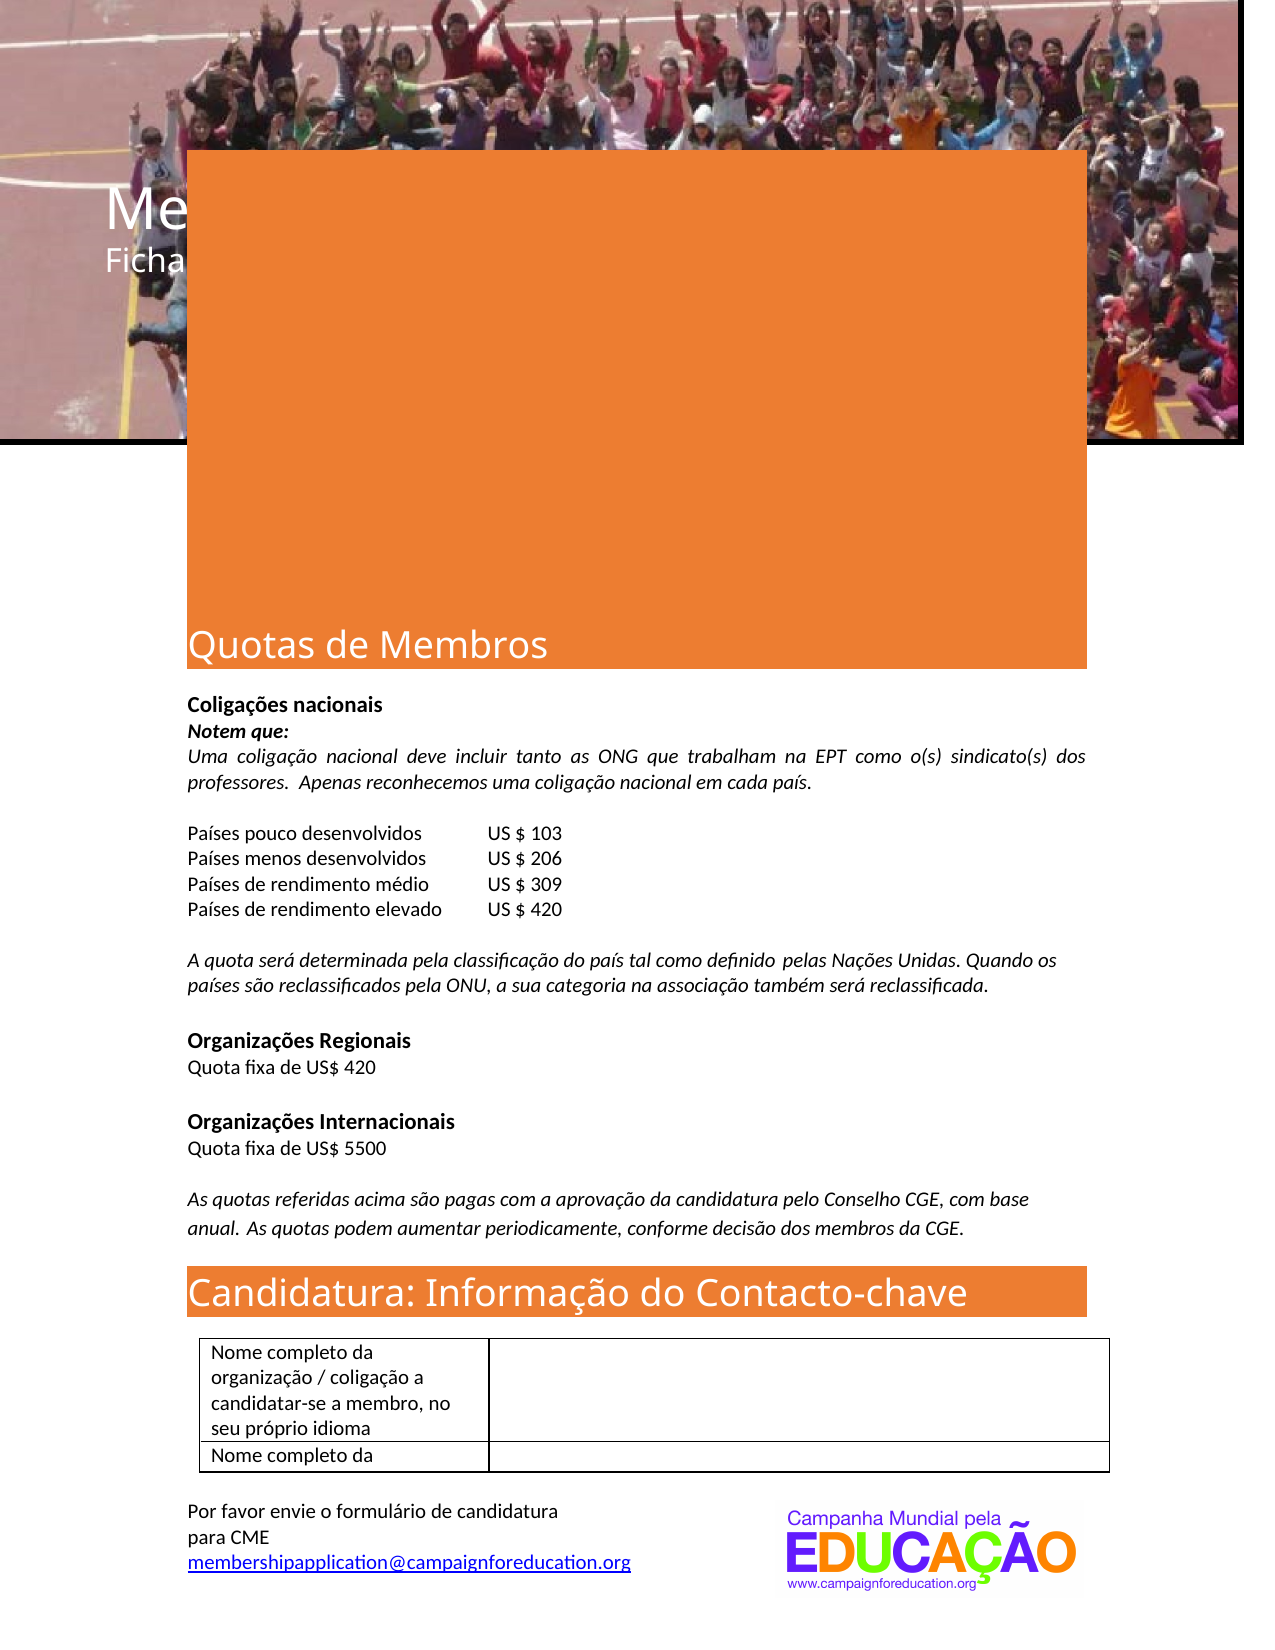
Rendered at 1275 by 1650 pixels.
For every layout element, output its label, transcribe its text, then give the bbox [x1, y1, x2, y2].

text Países menos desenvolvidos US $ 206 [187, 845, 1087, 871]
text Quotas de Membros [187, 150, 1087, 669]
picture [166, 201, 182, 210]
text Países pouco desenvolvidos US $ 103 [187, 820, 1087, 845]
text Candidatura: Informação do Contacto-chave [187, 1266, 1087, 1317]
table_cell [490, 1442, 1109, 1471]
text Países de rendimento médio US $ 309 [187, 871, 1087, 896]
text Organizações Internacionais [187, 1107, 1087, 1135]
table_header [490, 1339, 1109, 1441]
text Coligações nacionais [187, 690, 1087, 718]
table_cell Nome completo da organização / coligação em Inglês [200, 1442, 488, 1471]
text Quota fixa de US$ 5500 [187, 1135, 1087, 1161]
text Uma coligação nacional deve incluir tanto as ONG que trabalham na EPT como o(s) sindicato(s) dos professores. Apenas reconhecemos uma coligação nacional em cada país. [187, 744, 1087, 794]
text Países de rendimento elevado US $ 420 [187, 896, 1087, 922]
picture [0, 0, 1238, 439]
text As quotas referidas acima são pagas com a aprovação da candidatura pelo Conselho CGE, com base anual. As quotas podem aumentar periodicamente, conforme decisão dos membros da CGE. [187, 1186, 1087, 1240]
text Organizações Regionais [187, 1026, 1087, 1054]
text A quota será determinada pela classificação do país tal como definido pelas Nações Unidas. Quando os países são reclassificados pela ONU, a sua categoria na associação também será reclassificada. [187, 947, 1087, 998]
text Quota fixa de US$ 420 [187, 1054, 1087, 1079]
picture [775, 1500, 1084, 1598]
table_header Nome completo da organização / coligação a candidatar-se a membro, no seu próprio idioma [200, 1339, 488, 1441]
text Notem que: [187, 718, 1087, 744]
